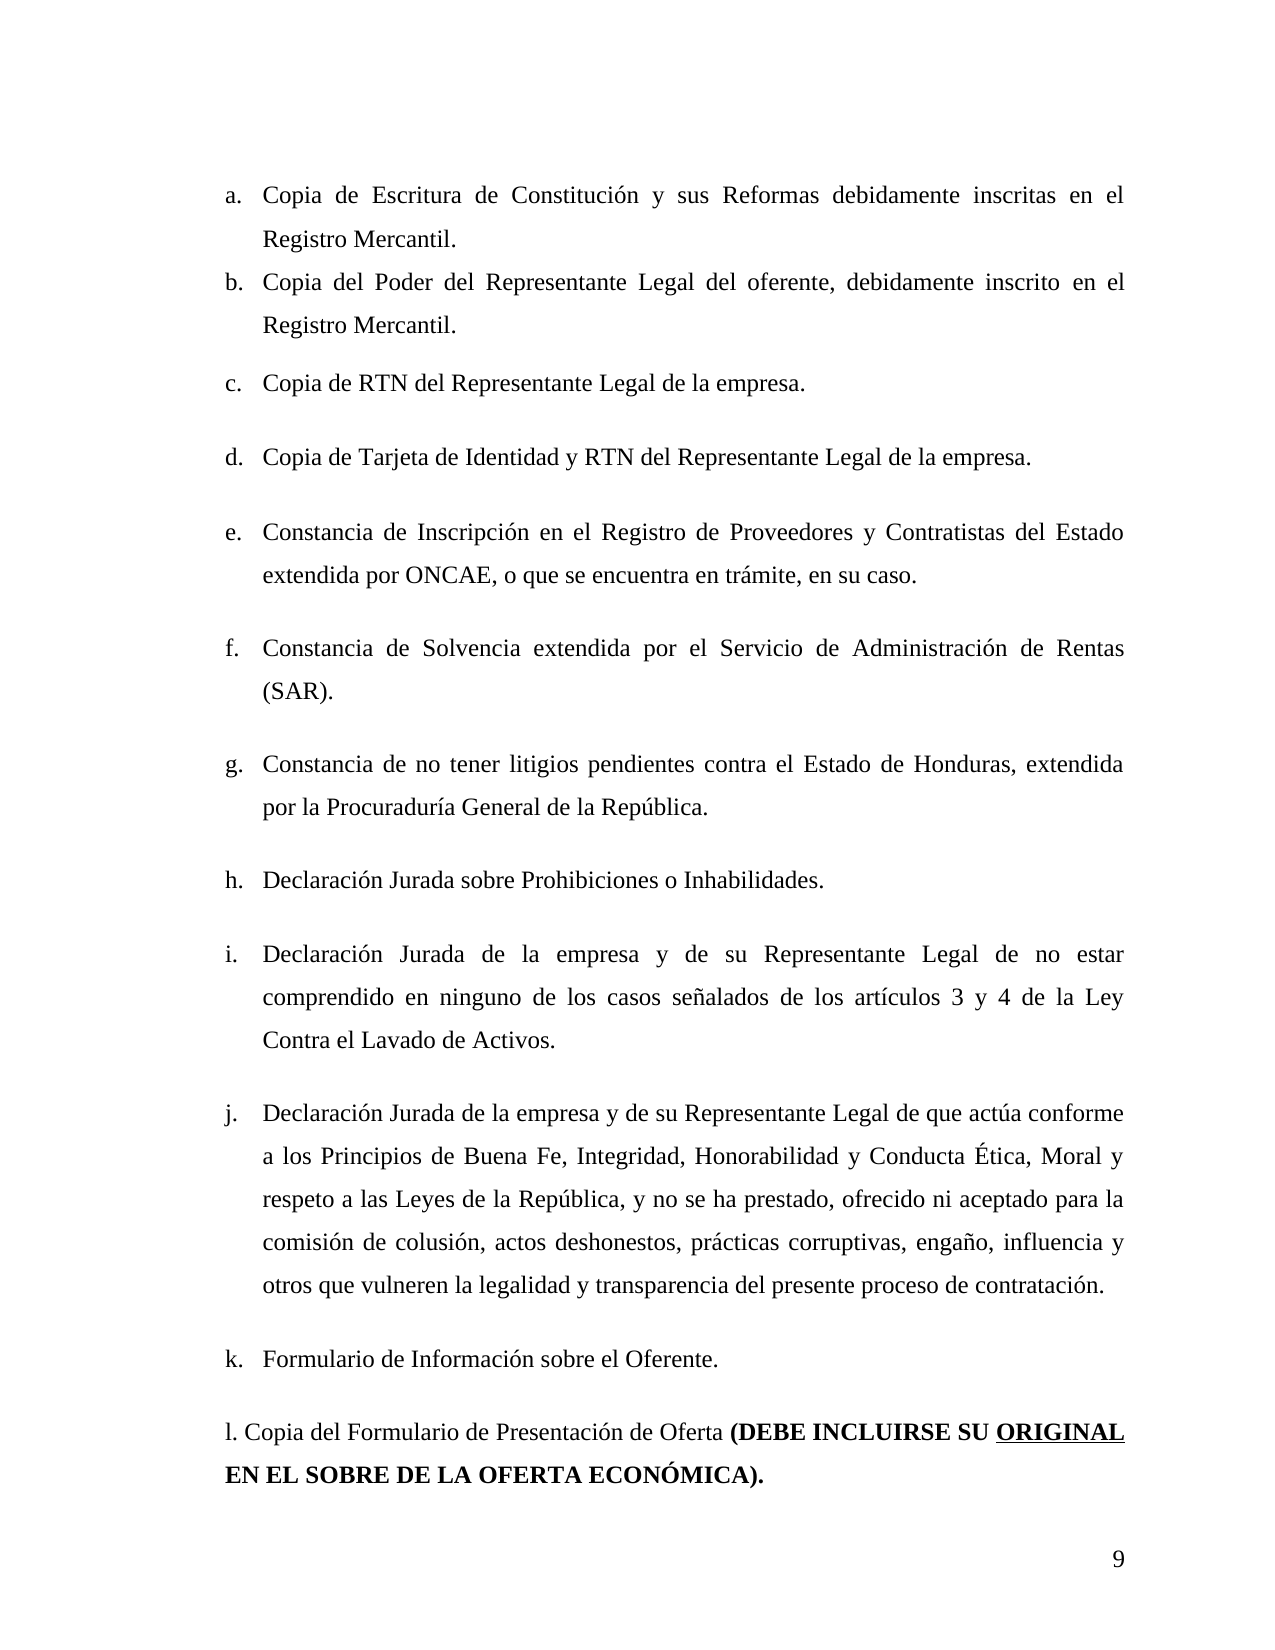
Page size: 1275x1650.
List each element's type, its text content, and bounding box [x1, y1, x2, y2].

list Copia de Escritura de Constitución y sus Reformas debidamente inscritas en el Registro Mercantil. [225, 181, 1125, 252]
list Constancia de Solvencia extendida por el Servicio de Administración de Rentas (SAR). [225, 633, 1125, 705]
list Constancia de no tener litigios pendientes contra el Estado de Honduras, extendida por la Procuraduría General de la República. [225, 749, 1125, 821]
list Formulario de Información sobre el Oferente. [225, 1344, 1125, 1372]
text l. Copia del Formulario de Presentación de Oferta (DEBE INCLUIRSE SU ORIGINAL EN EL SOBRE DE LA OFERTA ECONÓMICA). [225, 1417, 1125, 1489]
list Declaración Jurada sobre Prohibiciones o Inhabilidades. [225, 866, 1125, 894]
list Declaración Jurada de la empresa y de su Representante Legal de no estar comprendido en ninguno de los casos señalados de los artículos 3 y 4 de la Ley Contra el Lavado de Activos. [225, 939, 1125, 1054]
list Declaración Jurada de la empresa y de su Representante Legal de que actúa conforme a los Principios de Buena Fe, Integridad, Honorabilidad y Conducta Ética, Moral y respeto a las Leyes de la República, y no se ha prestado, ofrecido ni aceptado para la comisión de colusión, actos deshonestos, prácticas corruptivas, engaño, influencia y otros que vulneren la legalidad y transparencia del presente proceso de contratación. [225, 1098, 1125, 1299]
list Constancia de Inscripción en el Registro de Proveedores y Contratistas del Estado extendida por ONCAE, o que se encuentra en trámite, en su caso. [225, 517, 1125, 589]
list Copia del Poder del Representante Legal del oferente, debidamente inscrito en el Registro Mercantil. [225, 267, 1125, 339]
list Copia de Tarjeta de Identidad y RTN del Representante Legal de la empresa. [225, 442, 1125, 471]
list Copia de RTN del Representante Legal de la empresa. [225, 368, 1125, 397]
